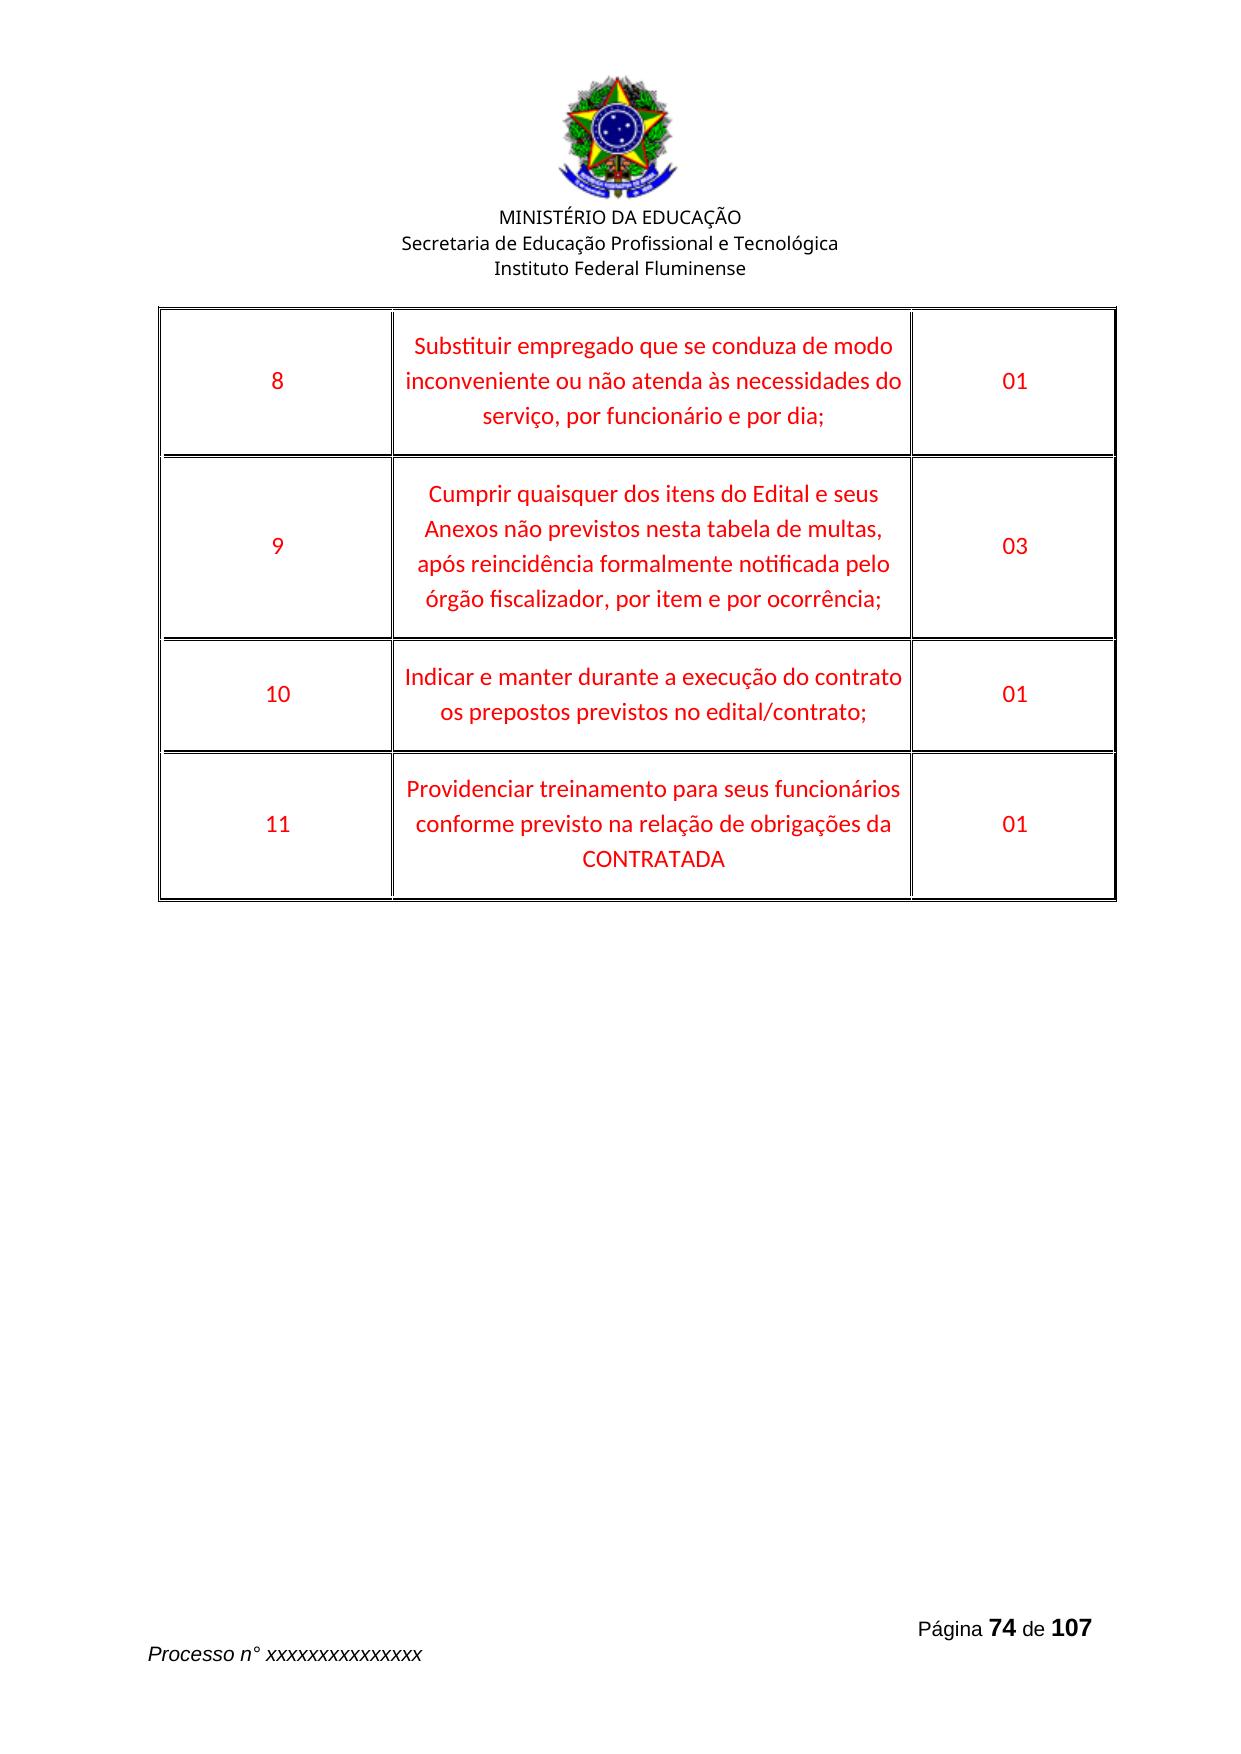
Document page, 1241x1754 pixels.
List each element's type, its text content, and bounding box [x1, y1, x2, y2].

table_cell 03 [913, 454, 1115, 637]
table_cell 10 [161, 637, 391, 750]
picture [558, 74, 682, 204]
table_cell 01 [912, 310, 1114, 454]
table_cell Indicar e manter durante a execução do contrato os prepostos previstos no edital/contrato; [394, 641, 910, 750]
table_cell 9 [161, 454, 391, 637]
table_cell Cumprir quaisquer dos itens do Edital e seus Anexos não previstos nesta tabela de multas, após reincidência formalmente notificada pelo órgão fiscalizador, por item e por ocorrência; [394, 458, 910, 637]
table_cell 11 [161, 750, 393, 898]
table_cell 01 [913, 637, 1115, 750]
table_cell 8 [161, 310, 393, 454]
table_cell 01 [912, 750, 1115, 898]
table_cell Substituir empregado que se conduza de modo inconveniente ou não atenda às necessidades do serviço, por funcionário e por dia; [393, 310, 912, 454]
table_cell Providenciar treinamento para seus funcionários conforme previsto na relação de obrigações da CONTRATADA [393, 754, 912, 898]
